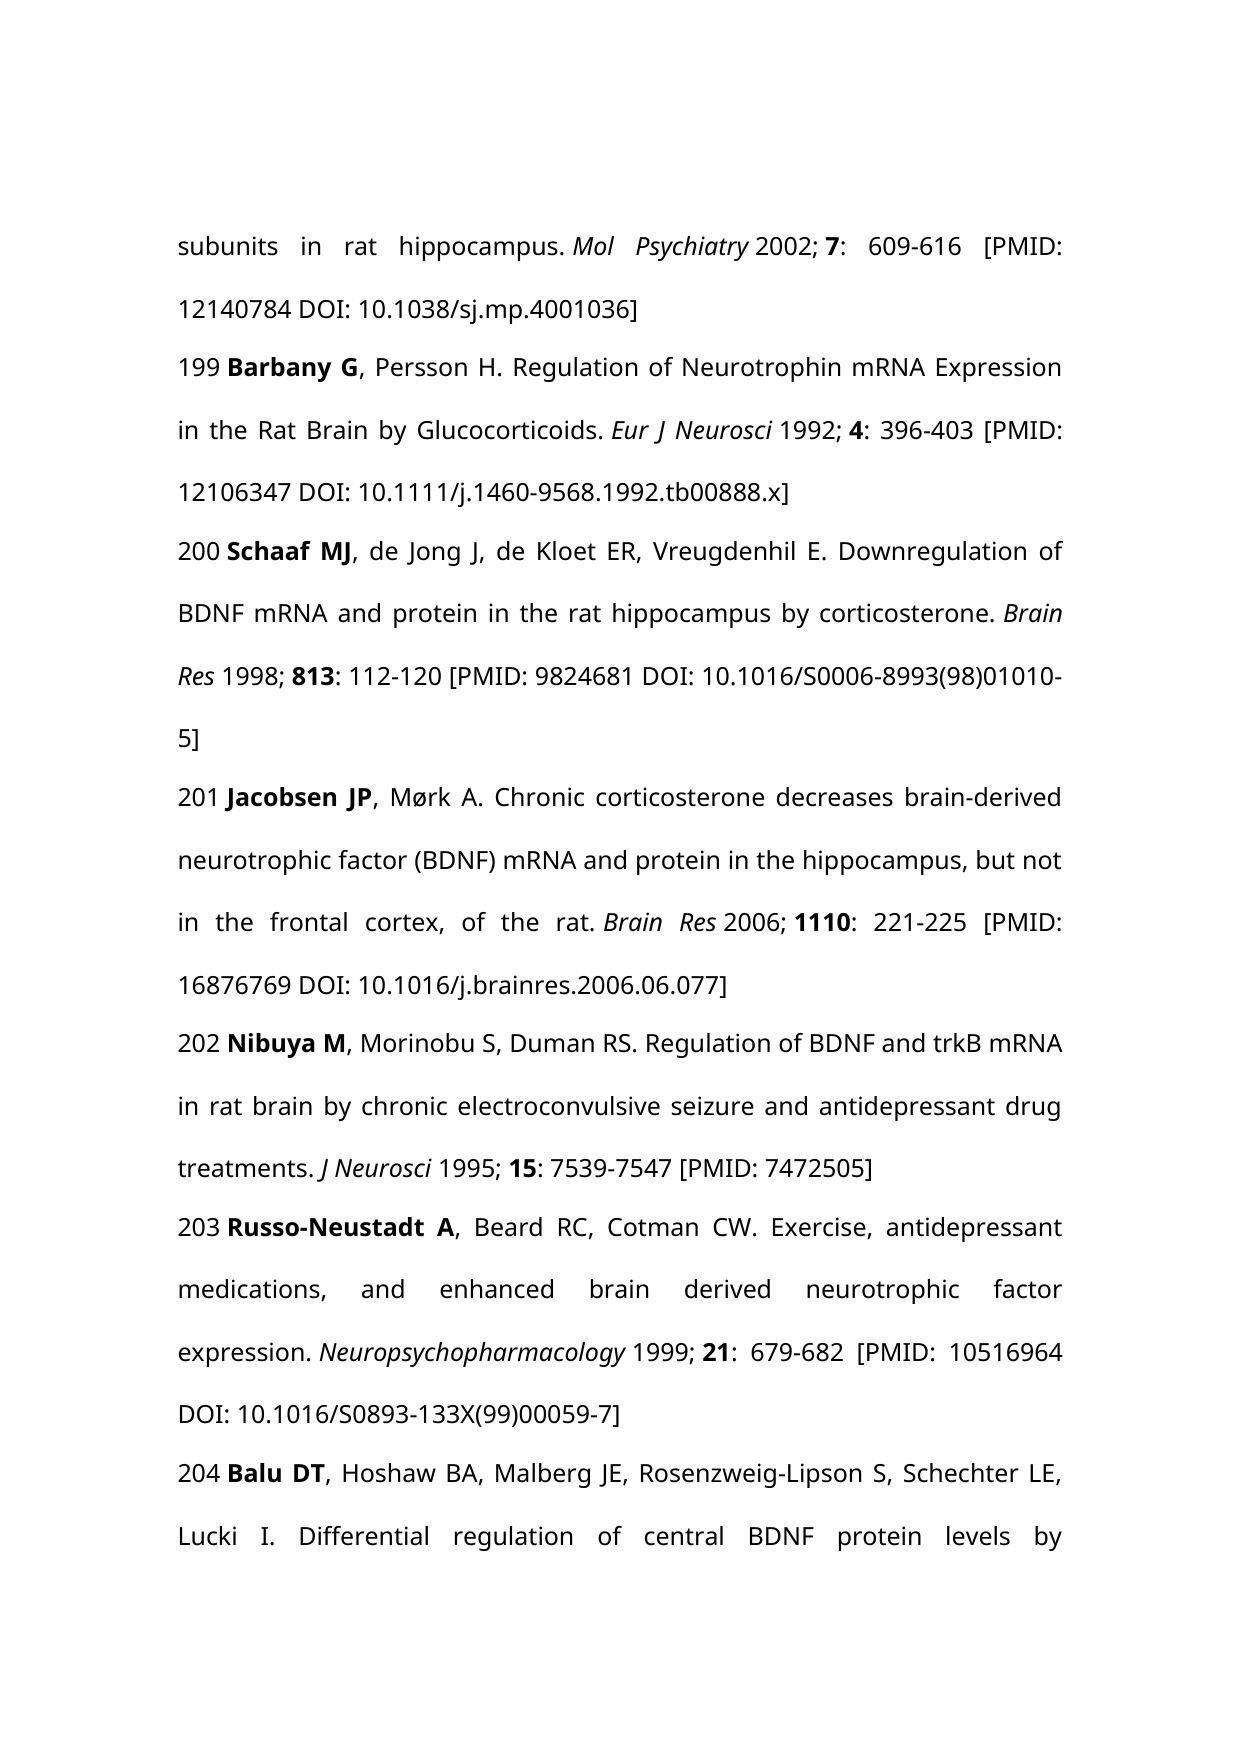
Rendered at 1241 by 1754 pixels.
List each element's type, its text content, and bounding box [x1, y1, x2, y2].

text 201 Jacobsen JP, Mørk A. Chronic corticosterone decreases brain-derived neurotrophic factor (BDNF) mRNA and protein in the hippocampus, but not in the frontal cortex, of the rat. Brain Res 2006; 1110: 221-225 [PMID: 16876769 DOI: 10.1016/j.brainres.2006.06.077] [177, 776, 1063, 1005]
text 203 Russo-Neustadt A, Beard RC, Cotman CW. Exercise, antidepressant medications, and enhanced brain derived neurotrophic factor expression. Neuropsychopharmacology 1999; 21: 679-682 [PMID: 10516964 DOI: 10.1016/S0893-133X(99)00059-7] [177, 1206, 1063, 1435]
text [177, 1452, 1063, 1556]
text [177, 225, 1063, 329]
text 202 Nibuya M, Morinobu S, Duman RS. Regulation of BDNF and trkB mRNA in rat brain by chronic electroconvulsive seizure and antidepressant drug treatments. J Neurosci 1995; 15: 7539-7547 [PMID: 7472505] [177, 1022, 1063, 1189]
text 199 Barbany G, Persson H. Regulation of Neurotrophin mRNA Expression in the Rat Brain by Glucocorticoids. Eur J Neurosci 1992; 4: 396-403 [PMID: 12106347 DOI: 10.1111/j.1460-9568.1992.tb00888.x] [177, 346, 1063, 513]
text 200 Schaaf MJ, de Jong J, de Kloet ER, Vreugdenhil E. Downregulation of BDNF mRNA and protein in the rat hippocampus by corticosterone. Brain Res 1998; 813: 112-120 [PMID: 9824681 DOI: 10.1016/S0006-8993(98)01010-5] [177, 530, 1063, 759]
